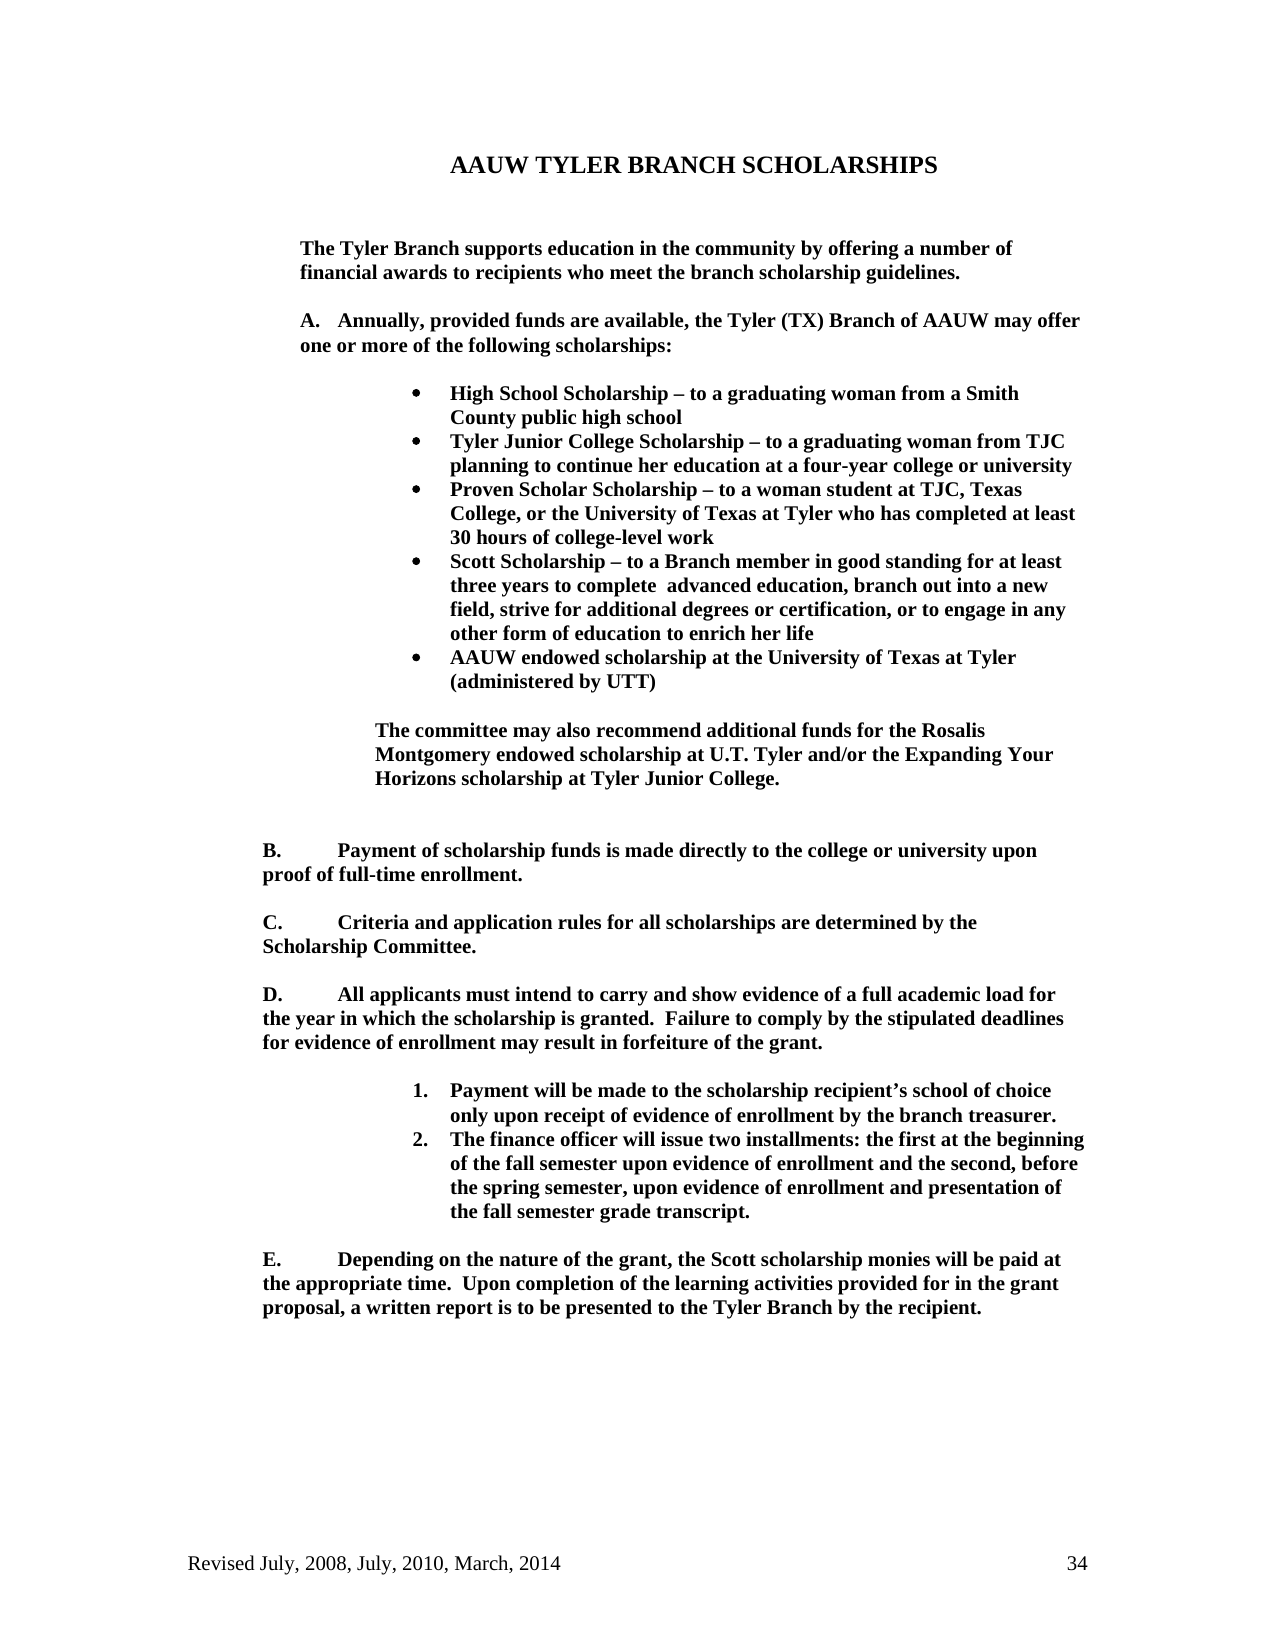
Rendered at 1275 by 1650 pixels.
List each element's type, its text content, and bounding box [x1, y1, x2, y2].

list AAUW endowed scholarship at the of at (administered by UTT) [412, 645, 1087, 693]
text E. Depending on the nature of the grant, the Scott scholarship monies will be paid at the appropriate time. Upon completion of the learning activities provided for in the grant proposal, a written report is to be presented to the Tyler Branch by the recipient. [262, 1247, 1087, 1319]
list Scott Scholarship – to a Branch member in good standing for at least three years to complete advanced education, branch out into a new field, strive for additional degrees or certification, or to engage in any other form of education to enrich her life [412, 549, 1087, 645]
text B. Payment of scholarship funds is made directly to the college or university upon proof of full-time enrollment. [262, 838, 1087, 886]
list Scholarship – to a graduating woman from TJC planning to continue her education at a four-year college or university [412, 429, 1087, 477]
list The finance officer will issue two installments: the first at the beginning of the fall semester upon evidence of enrollment and the second, before the spring semester, upon evidence of enrollment and presentation of the fall semester grade transcript. [412, 1127, 1087, 1223]
text AAUW BRANCH SCHOLARSHIPS [300, 150, 1087, 179]
list Proven Scholar Scholarship – to a woman student at TJC, , or the of at who has completed at least 30 hours of college-level work [412, 477, 1087, 549]
text D. All applicants must intend to carry and show evidence of a full academic load for the year in which the scholarship is granted. Failure to comply by the stipulated deadlines for evidence of enrollment may result in forfeiture of the grant. [262, 982, 1087, 1054]
text The committee may also recommend additional funds for the Rosalis Montgomery endowed scholarship at U.T. Tyler and/or the Expanding Your Horizons scholarship at . [375, 717, 1087, 790]
text A. Annually, provided funds are available, the Tyler (TX) Branch of AAUW may offer one or more of the following scholarships: [300, 308, 1087, 357]
list Payment will be made to the scholarship recipient’s school of choice only upon receipt of evidence of enrollment by the branch treasurer. [412, 1078, 1087, 1127]
text C. Criteria and application rules for all scholarships are determined by the Scholarship Committee. [262, 910, 1087, 958]
list High School Scholarship – to a graduating woman from a public high school [412, 381, 1087, 429]
text The Tyler Branch supports education in the community by offering a number of financial awards to recipients who meet the branch scholarship guidelines. [300, 236, 1087, 284]
